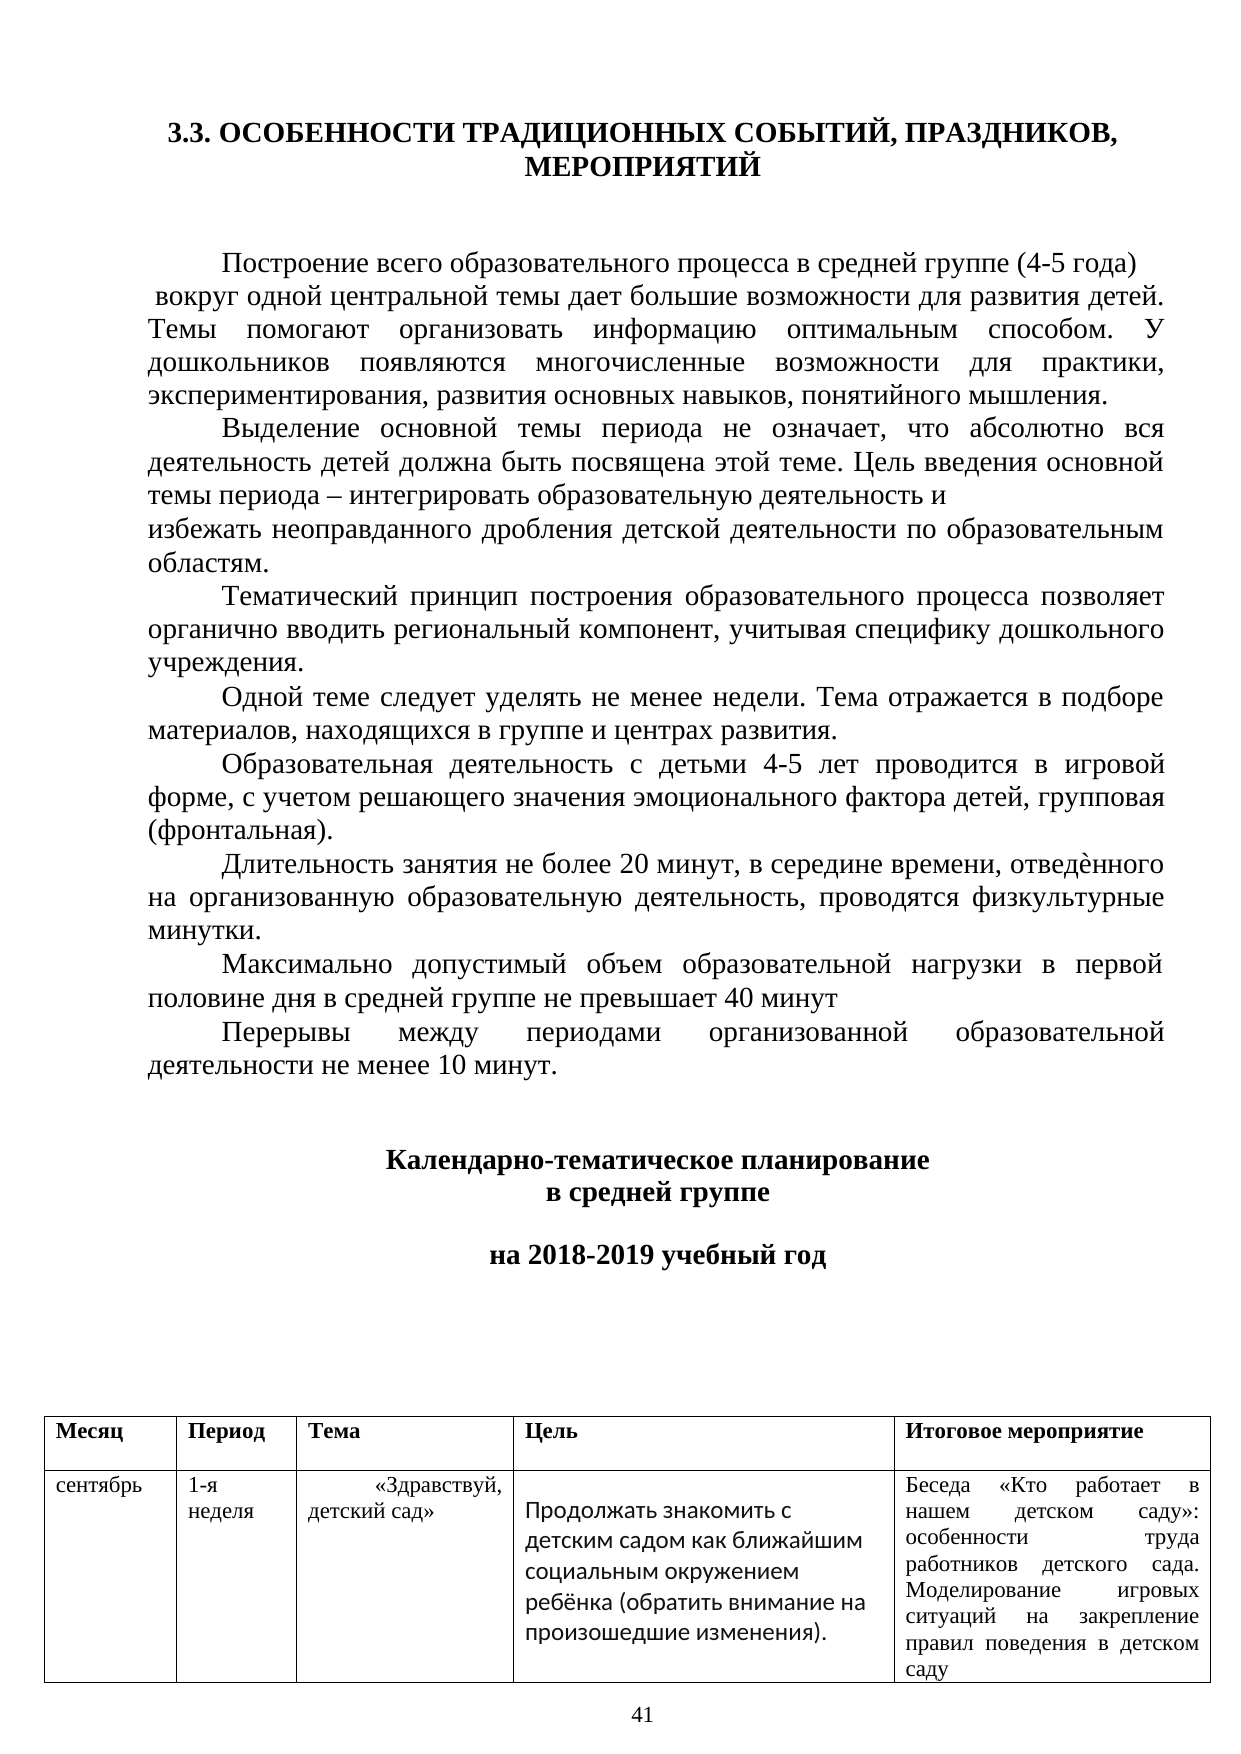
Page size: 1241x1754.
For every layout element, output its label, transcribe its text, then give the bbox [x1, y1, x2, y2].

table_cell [297, 1471, 513, 1682]
text на 2018-2019 учебный год [254, 1237, 1061, 1271]
table_header Период [177, 1417, 296, 1470]
subtitle ОСОБЕННОСТИ ТРАДИЦИОННЫХ СОБЫТИЙ, ПРАЗДНИКОВ, МЕРОПРИЯТИЙ [167, 116, 1119, 183]
text Выделение основной темы периода не означает, что абсолютно вся деятельность детей должна быть посвящена этой теме. Цель введения основной темы периода – интегрировать образовательную деятельность и [148, 412, 1165, 510]
table_cell сентябрь [45, 1471, 176, 1682]
text Максимально допустимый объем образовательной нагрузки в первой половине дня в средней группе не превышает 40 минут [148, 948, 1163, 1013]
subtitle Календарно-тематическое планирование в средней группе [383, 1144, 932, 1208]
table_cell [895, 1471, 1210, 1682]
text вокруг одной центральной темы дает большие возможности для развития детей. Темы помогают организовать информацию оптимальным способом. У дошкольников появляются многочисленные возможности для практики, экспериментирования, развития основных навыков, понятийного мышления. [148, 279, 1165, 410]
text Построение всего образовательного процесса в средней группе (4-5 года) [221, 245, 1240, 279]
table_header Тема [297, 1417, 513, 1470]
text Перерывы между периодами организованной образовательной деятельности не менее 10 минут. [148, 1015, 1165, 1080]
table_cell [514, 1471, 894, 1682]
text избежать неоправданного дробления детской деятельности по образовательным областям. [148, 512, 1165, 578]
table_cell 1-я неделя [177, 1471, 296, 1682]
table_header Месяц [45, 1417, 176, 1470]
text Образовательная деятельность с детьми 4-5 лет проводится в игровой форме, с учетом решающего значения эмоционального фактора детей, групповая (фронтальная). [148, 747, 1166, 846]
text Тематический принцип построения образовательного процесса позволяет органично вводить региональный компонент, учитывая специфику дошкольного учреждения. [148, 579, 1165, 678]
text Одной теме следует уделять не менее недели. Тема отражается в подборе материалов, находящихся в группе и центрах развития. [148, 680, 1165, 746]
table_header Итоговое мероприятие [895, 1417, 1210, 1470]
table_header Цель [514, 1417, 894, 1470]
text Длительность занятия не более 20 минут, в середине времени, отведѐнного на организованную образовательную деятельность, проводятся физкультурные минутки. [148, 847, 1165, 946]
